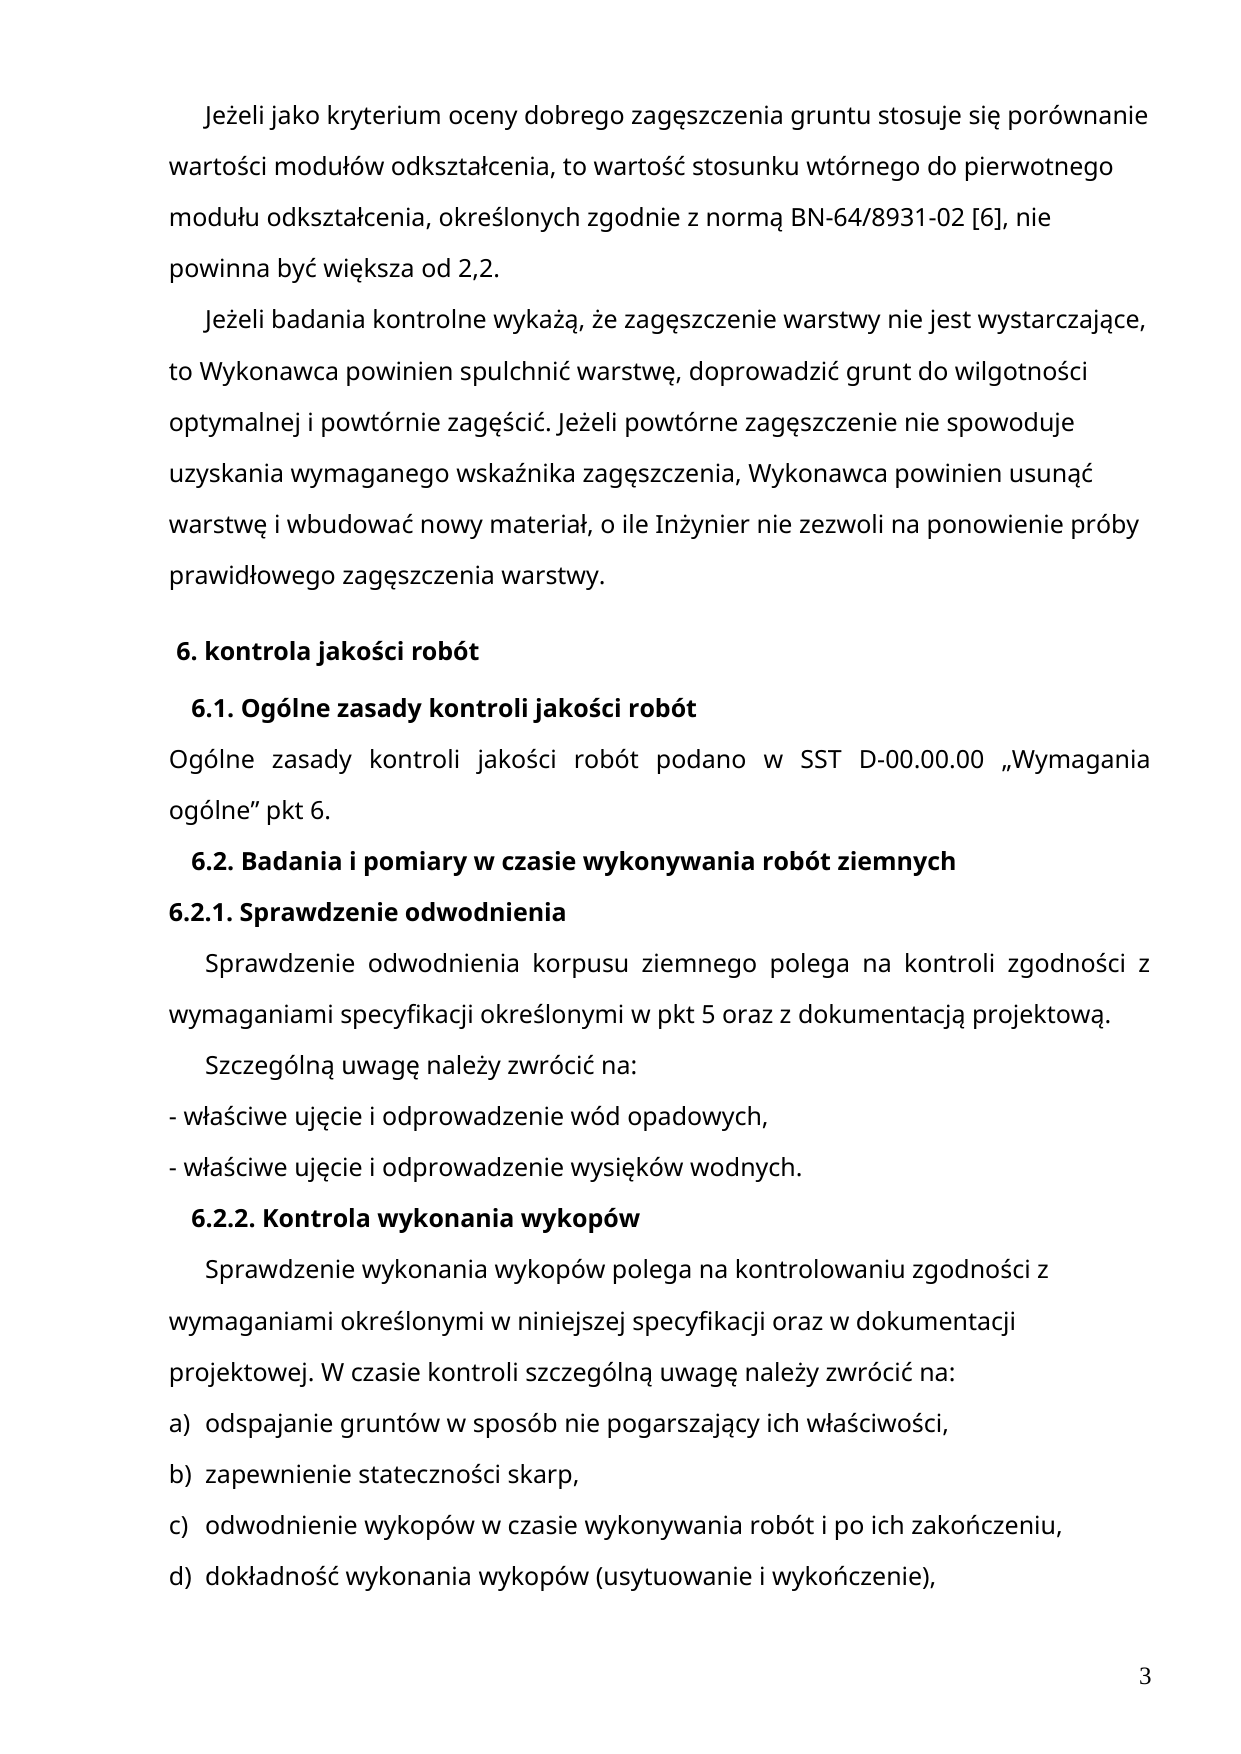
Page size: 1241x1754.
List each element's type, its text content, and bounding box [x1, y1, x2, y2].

subtitle 6. kontrola jakości robót [169, 633, 1152, 667]
text - właściwe ujęcie i odprowadzenie wód opadowych, [169, 1099, 1152, 1133]
subtitle 6.2. Badania i pomiary w czasie wykonywania robót ziemnych [169, 844, 1152, 878]
text Sprawdzenie wykonania wykopów polega na kontrolowaniu zgodności z wymaganiami określonymi w niniejszej specyfikacji oraz w dokumentacji projektowej. W czasie kontroli szczególną uwagę należy zwrócić na: [169, 1252, 1152, 1388]
text Jeżeli badania kontrolne wykażą, że zagęszczenie warstwy nie jest wystarczające, to Wykonawca powinien spulchnić warstwę, doprowadzić grunt do wilgotności optymalnej i powtórnie zagęścić. Jeżeli powtórne zagęszczenie nie spowoduje uzyskania wymaganego wskaźnika zagęszczenia, Wykonawca powinien usunąć warstwę i wbudować nowy materiał, o ile Inżynier nie zezwoli na ponowienie próby prawidłowego zagęszczenia warstwy. [169, 302, 1152, 591]
list zapewnienie stateczności skarp, [169, 1456, 1152, 1490]
list dokładność wykonania wykopów (usytuowanie i wykończenie), [169, 1558, 1152, 1592]
text Sprawdzenie odwodnienia korpusu ziemnego polega na kontroli zgodności z wymaganiami specyfikacji określonymi w pkt 5 oraz z dokumentacją projektową. [169, 946, 1152, 1031]
text 6.2.1. Sprawdzenie odwodnienia [169, 895, 1152, 929]
subtitle 6.1. Ogólne zasady kontroli jakości robót [169, 691, 1152, 725]
text Szczególną uwagę należy zwrócić na: [169, 1048, 1152, 1082]
list odspajanie gruntów w sposób nie pogarszający ich właściwości, [169, 1405, 1152, 1439]
text Jeżeli jako kryterium oceny dobrego zagęszczenia gruntu stosuje się porównanie wartości modułów odkształcenia, to wartość stosunku wtórnego do pierwotnego modułu odkształcenia, określonych zgodnie z normą BN-64/8931-02 [6], nie powinna być większa od 2,2. [169, 98, 1152, 285]
list odwodnienie wykopów w czasie wykonywania robót i po ich zakończeniu, [169, 1507, 1152, 1541]
text Ogólne zasady kontroli jakości robót podano w SST D-00.00.00 „Wymagania ogólne” pkt 6. [169, 742, 1152, 827]
text - właściwe ujęcie i odprowadzenie wysięków wodnych. [169, 1150, 1152, 1184]
subtitle 6.2.2. Kontrola wykonania wykopów [169, 1201, 1152, 1235]
